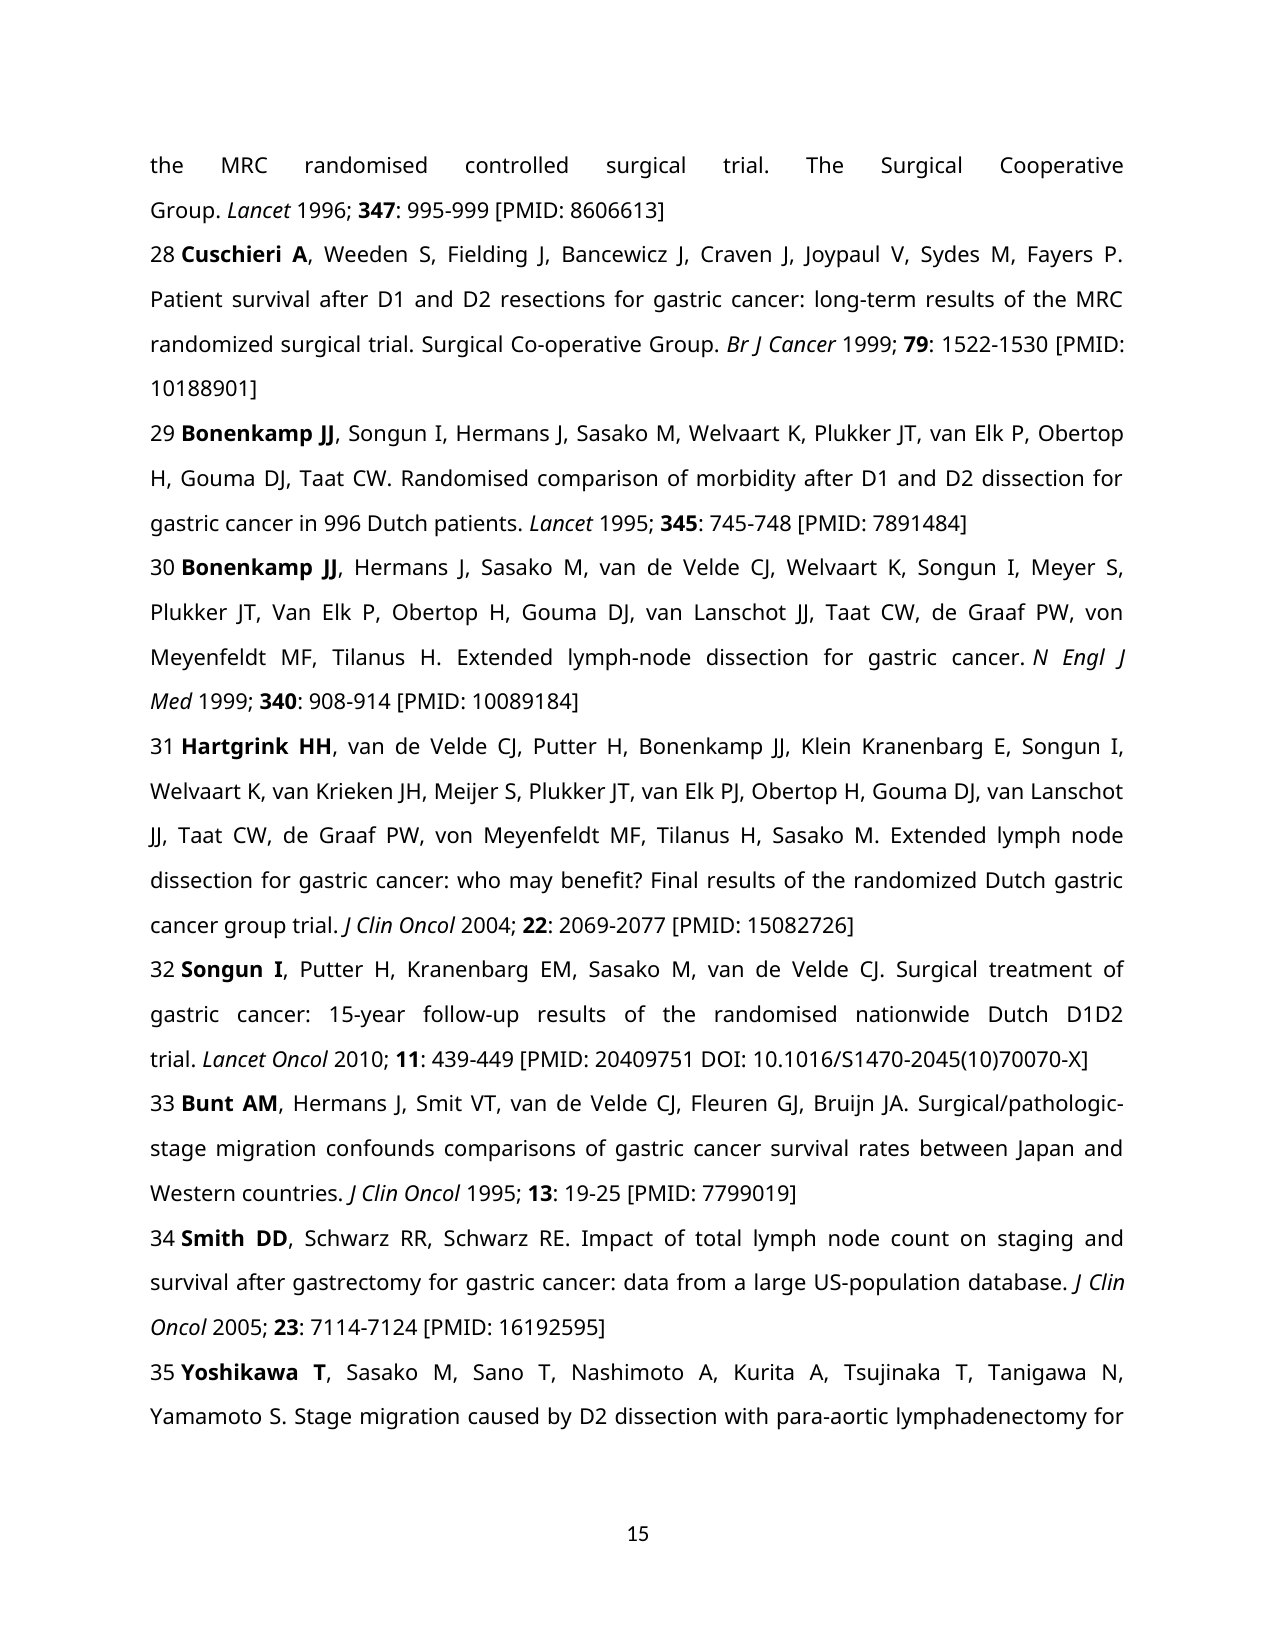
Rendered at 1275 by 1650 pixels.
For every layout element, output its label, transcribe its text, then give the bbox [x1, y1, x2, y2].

text 28 Cuschieri A, Weeden S, Fielding J, Bancewicz J, Craven J, Joypaul V, Sydes M, Fayers P. Patient survival after D1 and D2 resections for gastric cancer: long-term results of the MRC randomized surgical trial. Surgical Co-operative Group. Br J Cancer 1999; 79: 1522-1530 [PMID: 10188901] [150, 239, 1125, 403]
text 31 Hartgrink HH, van de Velde CJ, Putter H, Bonenkamp JJ, Klein Kranenbarg E, Songun I, Welvaart K, van Krieken JH, Meijer S, Plukker JT, van Elk PJ, Obertop H, Gouma DJ, van Lanschot JJ, Taat CW, de Graaf PW, von Meyenfeldt MF, Tilanus H, Sasako M. Extended lymph node dissection for gastric cancer: who may benefit? Final results of the randomized Dutch gastric cancer group trial. J Clin Oncol 2004; 22: 2069-2077 [PMID: 15082726] [150, 731, 1125, 939]
text 29 Bonenkamp JJ, Songun I, Hermans J, Sasako M, Welvaart K, Plukker JT, van Elk P, Obertop H, Gouma DJ, Taat CW. Randomised comparison of morbidity after D1 and D2 dissection for gastric cancer in 996 Dutch patients. Lancet 1995; 345: 745-748 [PMID: 7891484] [150, 418, 1125, 537]
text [150, 150, 1125, 224]
text 32 Songun I, Putter H, Kranenbarg EM, Sasako M, van de Velde CJ. Surgical treatment of gastric cancer: 15-year follow-up results of the randomised nationwide Dutch D1D2 trial. Lancet Oncol 2010; 11: 439-449 [PMID: 20409751 DOI: 10.1016/S1470-2045(10)70070-X] [150, 954, 1125, 1073]
text 34 Smith DD, Schwarz RR, Schwarz RE. Impact of total lymph node count on staging and survival after gastrectomy for gastric cancer: data from a large US-population database. J Clin Oncol 2005; 23: 7114-7124 [PMID: 16192595] [150, 1222, 1125, 1342]
text 33 Bunt AM, Hermans J, Smit VT, van de Velde CJ, Fleuren GJ, Bruijn JA. Surgical/pathologic-stage migration confounds comparisons of gastric cancer survival rates between Japan and Western countries. J Clin Oncol 1995; 13: 19-25 [PMID: 7799019] [150, 1088, 1125, 1208]
text 30 Bonenkamp JJ, Hermans J, Sasako M, van de Velde CJ, Welvaart K, Songun I, Meyer S, Plukker JT, Van Elk P, Obertop H, Gouma DJ, van Lanschot JJ, Taat CW, de Graaf PW, von Meyenfeldt MF, Tilanus H. Extended lymph-node dissection for gastric cancer. N Engl J Med 1999; 340: 908-914 [PMID: 10089184] [150, 552, 1125, 716]
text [150, 1357, 1125, 1431]
